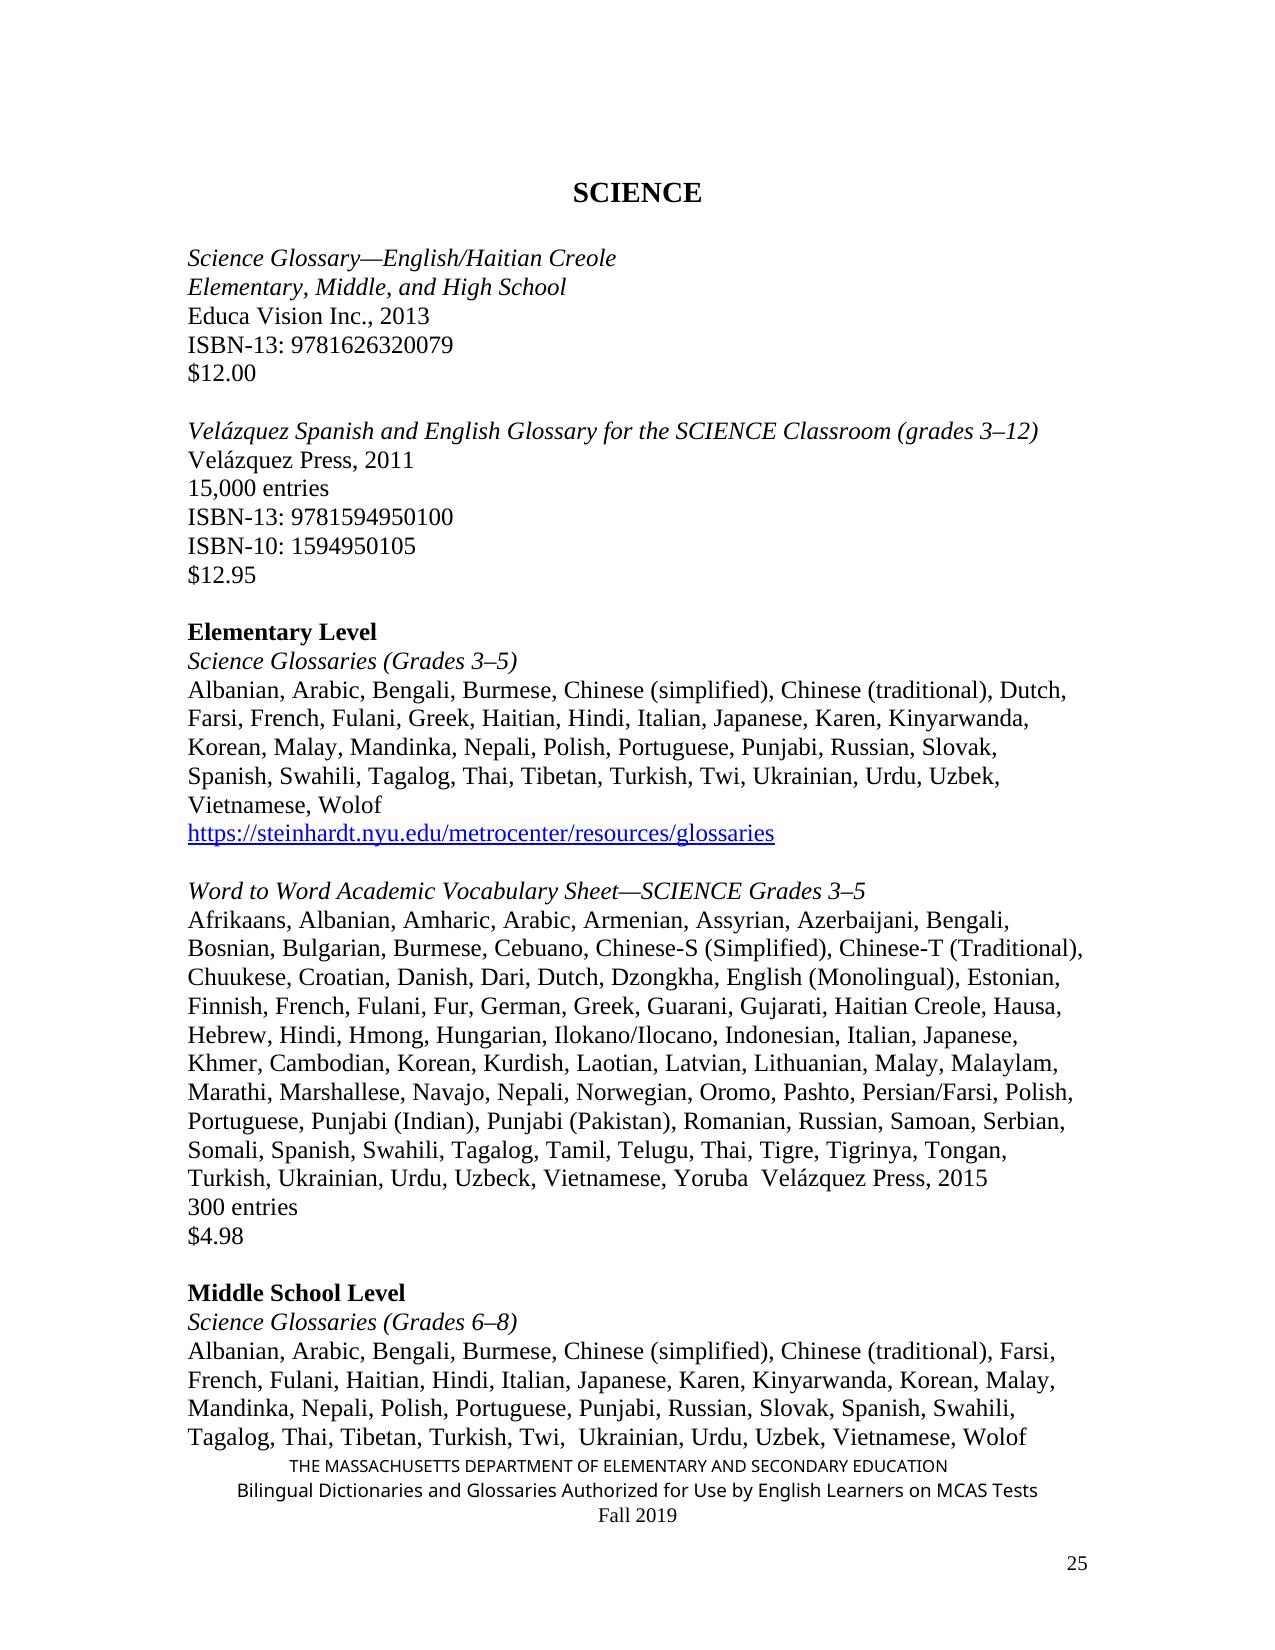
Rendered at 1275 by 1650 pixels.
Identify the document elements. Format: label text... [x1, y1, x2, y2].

text 300 entries [187, 1192, 1087, 1221]
text Velázquez Press, 2011 [187, 445, 1087, 473]
text ISBN-13: 9781626320079 [187, 330, 1087, 358]
text Albanian, Arabic, Bengali, Burmese, Chinese (simplified), Chinese (traditional), Dutch, Farsi, French, Fulani, Greek, Haitian, Hindi, Italian, Japanese, Karen, Kinyarwanda, Korean, Malay, Mandinka, Nepali, Polish, Portuguese, Punjabi, Russian, Slovak, Spanish, Swahili, Tagalog, Thai, Tibetan, Turkish, Twi, Ukrainian, Urdu, Uzbek, Vietnamese, Wolof [187, 675, 1087, 818]
text Velázquez Spanish and English Glossary for the SCIENCE Classroom (grades 3–12) [187, 416, 1087, 445]
text ISBN-10: 1594950105 [187, 531, 1087, 560]
text Science Glossaries (Grades 6–8) [187, 1307, 1087, 1336]
text Elementary, Middle, and High School [187, 272, 1087, 301]
text $12.00 [187, 358, 1087, 387]
text Science Glossary—English/Haitian Creole [187, 243, 1087, 272]
subtitle SCIENCE [187, 175, 1087, 208]
text Albanian, Arabic, Bengali, Burmese, Chinese (simplified), Chinese (traditional), Farsi, French, Fulani, Haitian, Hindi, Italian, Japanese, Karen, Kinyarwanda, Korean, Malay, Mandinka, Nepali, Polish, Portuguese, Punjabi, Russian, Slovak, Spanish, Swahili, Tagalog, Thai, Tibetan, Turkish, Twi, Ukrainian, Urdu, Uzbek, Vietnamese, Wolof [187, 1336, 1087, 1451]
text https://steinhardt.nyu.edu/metrocenter/resources/glossaries [187, 818, 1087, 847]
text Science Glossaries (Grades 3–5) [187, 646, 1087, 675]
text $12.95 [187, 560, 1087, 588]
text Afrikaans, Albanian, Amharic, Arabic, Armenian, Assyrian, Azerbaijani, Bengali, Bosnian, Bulgarian, Burmese, Cebuano, Chinese-S (Simplified), Chinese-T (Traditional), Chuukese, Croatian, Danish, Dari, Dutch, Dzongkha, English (Monolingual), Estonian, Finnish, French, Fulani, Fur, German, Greek, Guarani, Gujarati, Haitian Creole, Hausa, Hebrew, Hindi, Hmong, Hungarian, Ilokano/Ilocano, Indonesian, Italian, Japanese, Khmer, Cambodian, Korean, Kurdish, Laotian, Latvian, Lithuanian, Malay, Malaylam, Marathi, Marshallese, Navajo, Nepali, Norwegian, Oromo, Pashto, Persian/Farsi, Polish, Portuguese, Punjabi (Indian), Punjabi (Pakistan), Romanian, Russian, Samoan, Serbian, Somali, Spanish, Swahili, Tagalog, Tamil, Telugu, Thai, Tigre, Tigrinya, Tongan, Turkish, Ukrainian, Urdu, Uzbeck, Vietnamese, Yoruba Velázquez Press, 2015 [187, 905, 1087, 1192]
text Educa Vision Inc., 2013 [187, 301, 1087, 330]
text Elementary Level [187, 617, 1087, 646]
text ISBN-13: 9781594950100 [187, 502, 1087, 531]
text Word to Word Academic Vocabulary Sheet—SCIENCE Grades 3–5 [187, 876, 1087, 905]
text 15,000 entries [187, 473, 1087, 502]
text $4.98 [187, 1221, 1087, 1250]
text Middle School Level [187, 1278, 1087, 1307]
